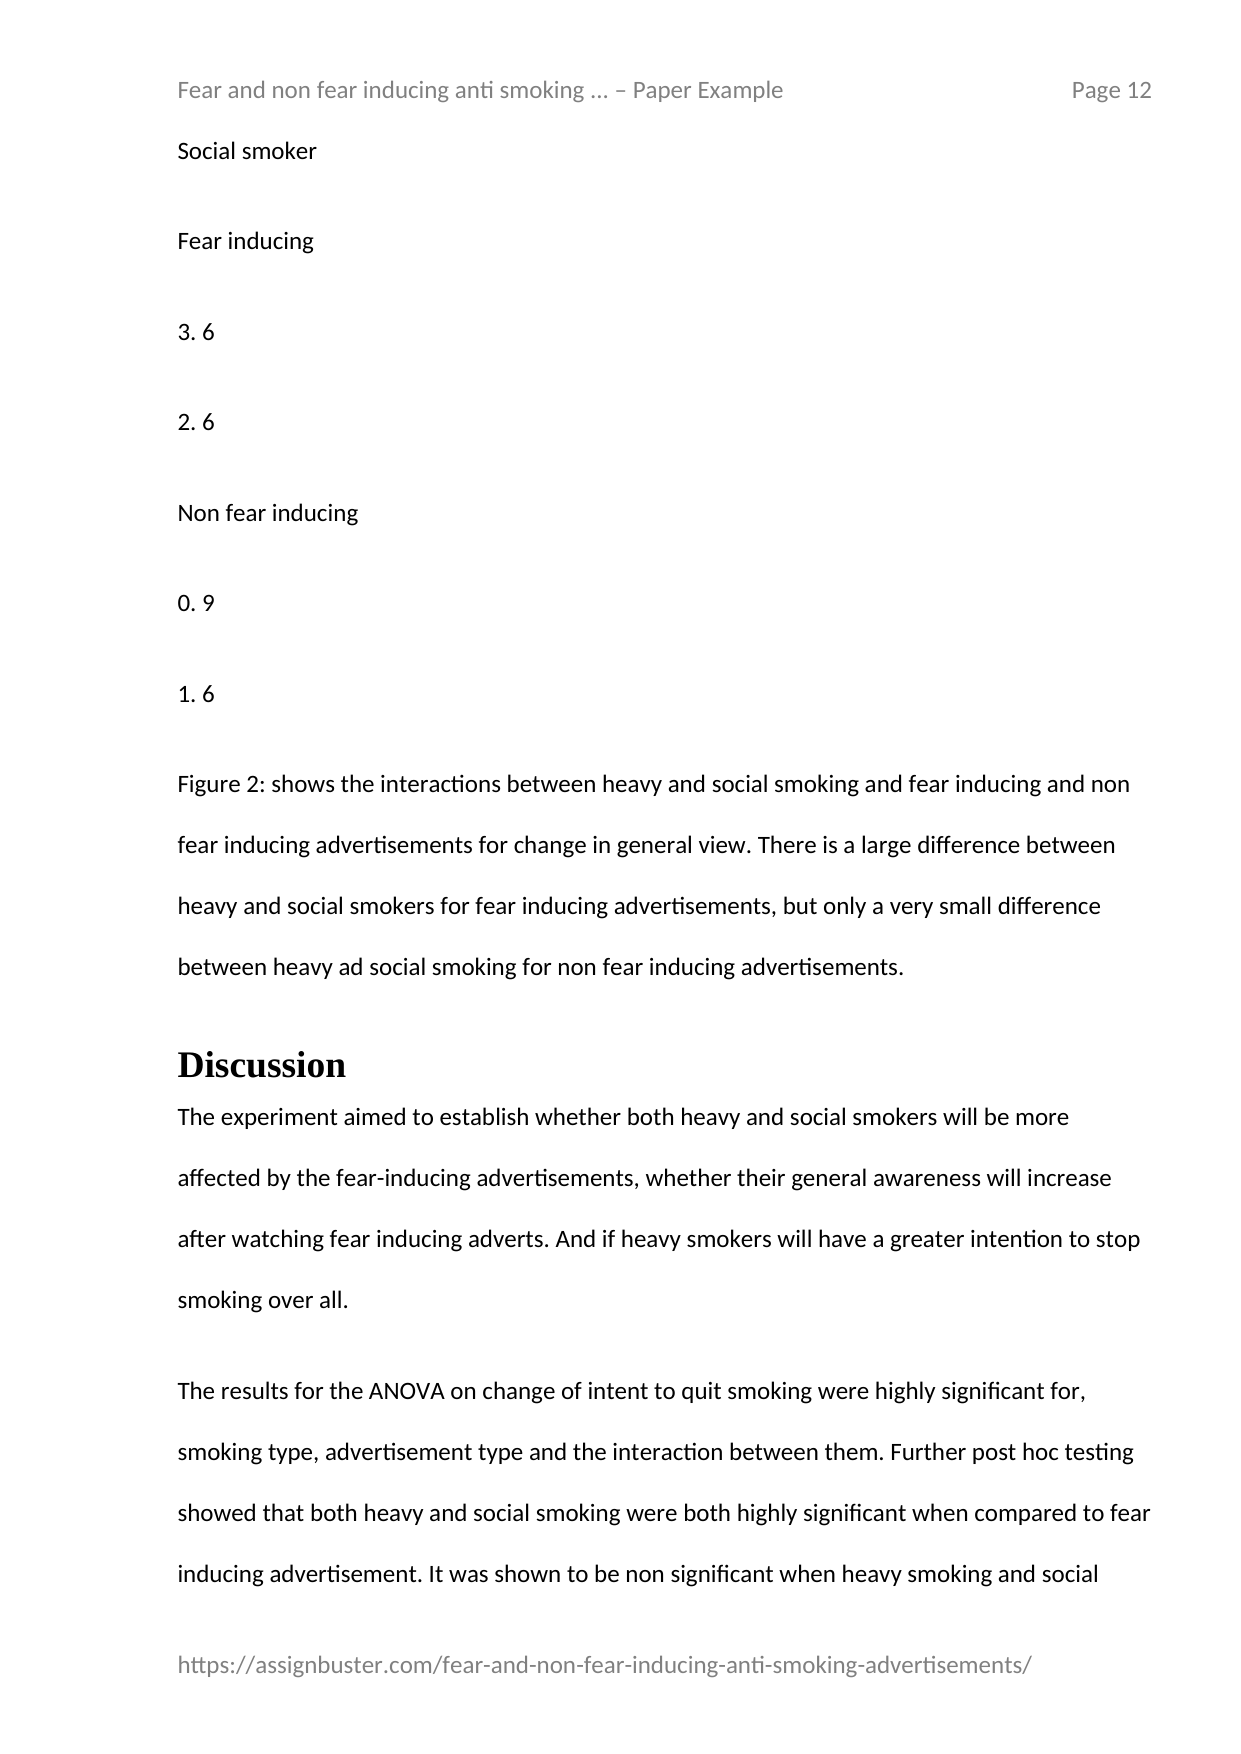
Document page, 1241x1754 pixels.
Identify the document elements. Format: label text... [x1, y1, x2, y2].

subtitle Discussion [177, 1042, 1152, 1085]
text 2. 6 [177, 406, 1152, 437]
text The experiment aimed to establish whether both heavy and social smokers will be more affected by the fear-inducing advertisements, whether their general awareness will increase after watching fear inducing adverts. And if heavy smokers will have a greater intention to stop smoking over all. [177, 1101, 1152, 1315]
text 0. 9 [177, 587, 1152, 618]
text Fear inducing [177, 225, 1152, 256]
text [177, 1375, 1152, 1588]
text 1. 6 [177, 678, 1152, 708]
text Social smoker [177, 135, 1152, 165]
text Non fear inducing [177, 497, 1152, 527]
text 3. 6 [177, 316, 1152, 346]
text Figure 2: shows the interactions between heavy and social smoking and fear inducing and non fear inducing advertisements for change in general view. There is a large difference between heavy and social smokers for fear inducing advertisements, but only a very small difference between heavy ad social smoking for non fear inducing advertisements. [177, 768, 1152, 982]
